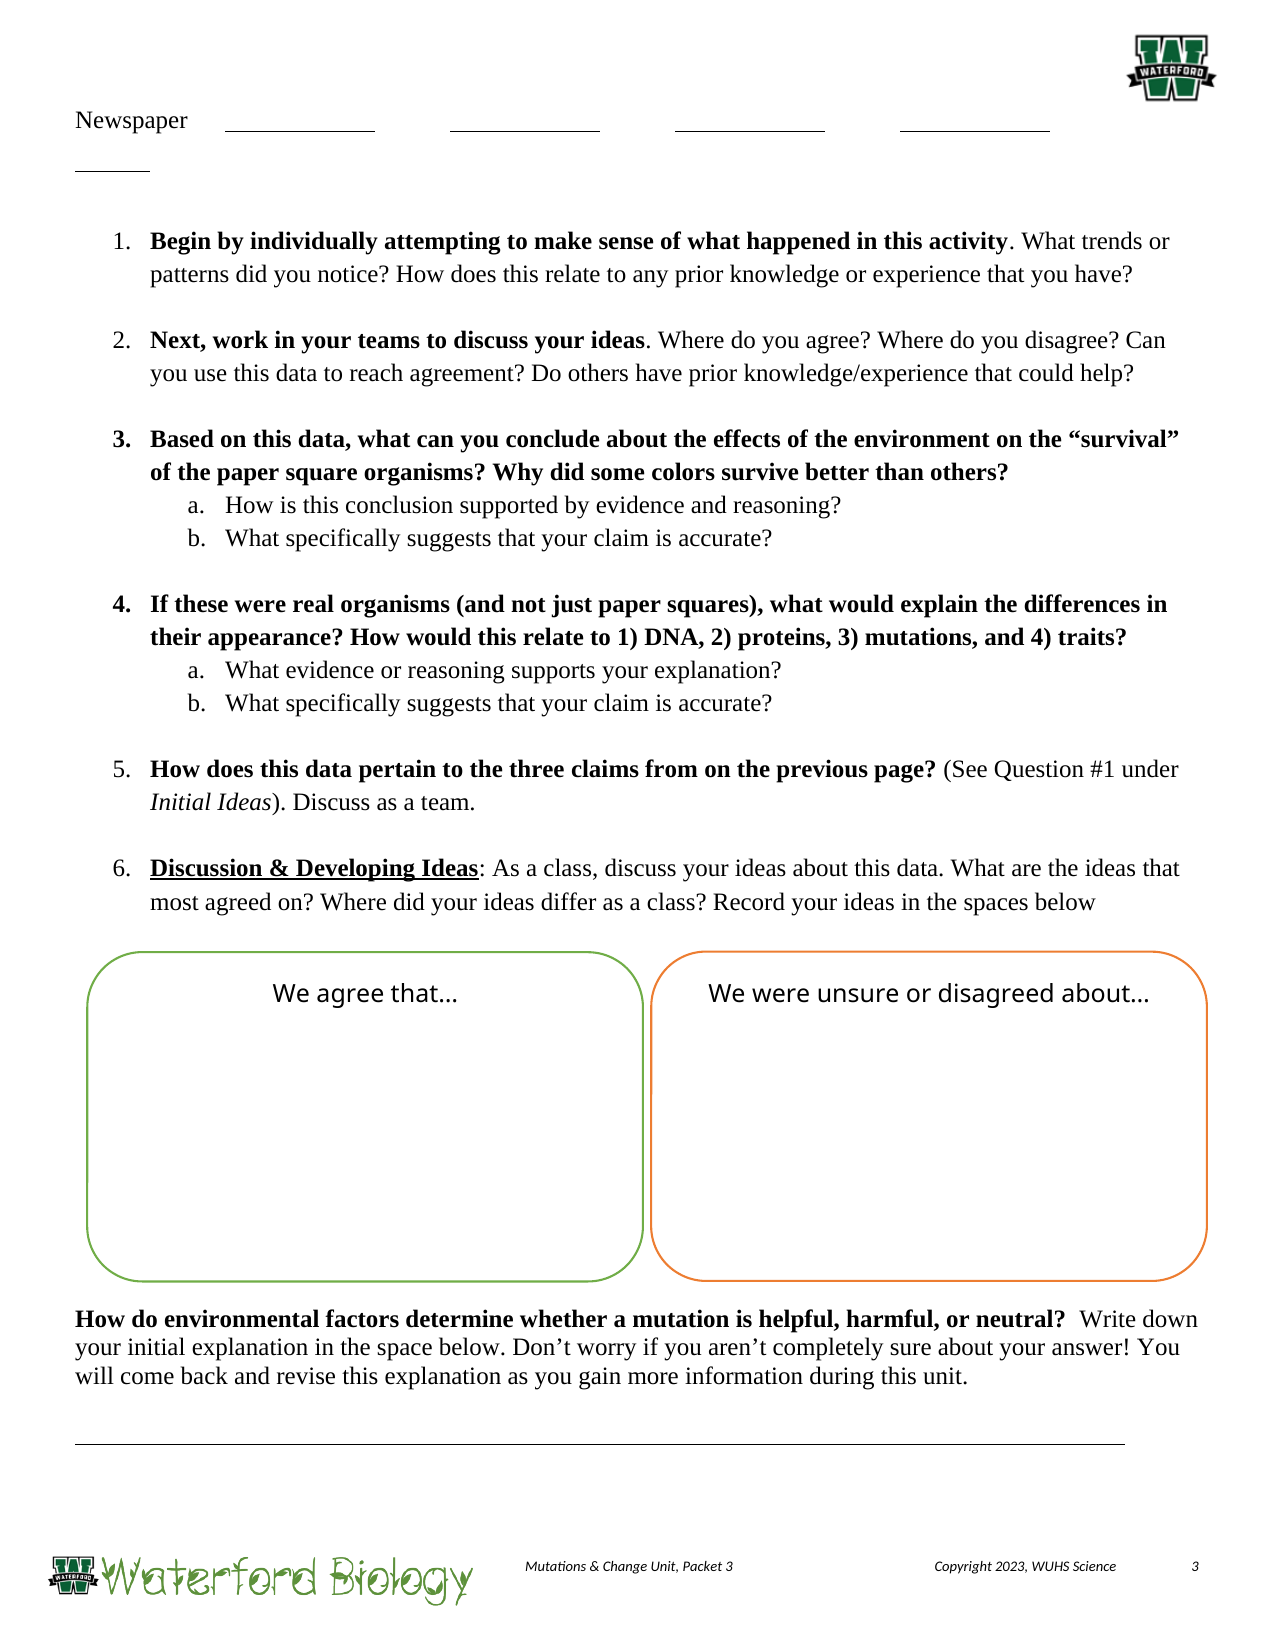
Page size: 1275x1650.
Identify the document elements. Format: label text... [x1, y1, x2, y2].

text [75, 1304, 1200, 1476]
list Based on this data, what can you conclude about the effects of the environment on the “survival” of the paper square organisms? Why did some colors survive better than others? [112, 424, 1200, 486]
list Discussion & Developing Ideas: As a class, discuss your ideas about this data. What are the ideas that most agreed on? Where did your ideas differ as a class? Record your ideas in the spaces below [112, 853, 1200, 1278]
list Next, work in your teams to discuss your ideas. Where do you agree? Where do you disagree? Can you use this data to reach agreement? Do others have prior knowledge/experience that could help? [112, 325, 1200, 420]
text Newspaper [75, 106, 1200, 215]
picture [40, 1550, 479, 1612]
list How does this data pertain to the three claims from on the previous page? (See Question #1 under Initial Ideas). Discuss as a team. [112, 754, 1200, 849]
list How is this conclusion supported by evidence and reasoning? [187, 490, 1200, 519]
list What evidence or reasoning supports your explanation? [187, 655, 1200, 684]
list If these were real organisms (and not just paper squares), what would explain the differences in their appearance? How would this relate to 1) DNA, 2) proteins, 3) mutations, and 4) traits? [112, 589, 1200, 651]
list Begin by individually attempting to make sense of what happened in this activity. What trends or patterns did you notice? How does this relate to any prior knowledge or experience that you have? [112, 226, 1200, 321]
picture [1121, 29, 1221, 106]
list What specifically suggests that your claim is accurate? [187, 523, 1200, 585]
list What specifically suggests that your claim is accurate? [187, 688, 1200, 750]
